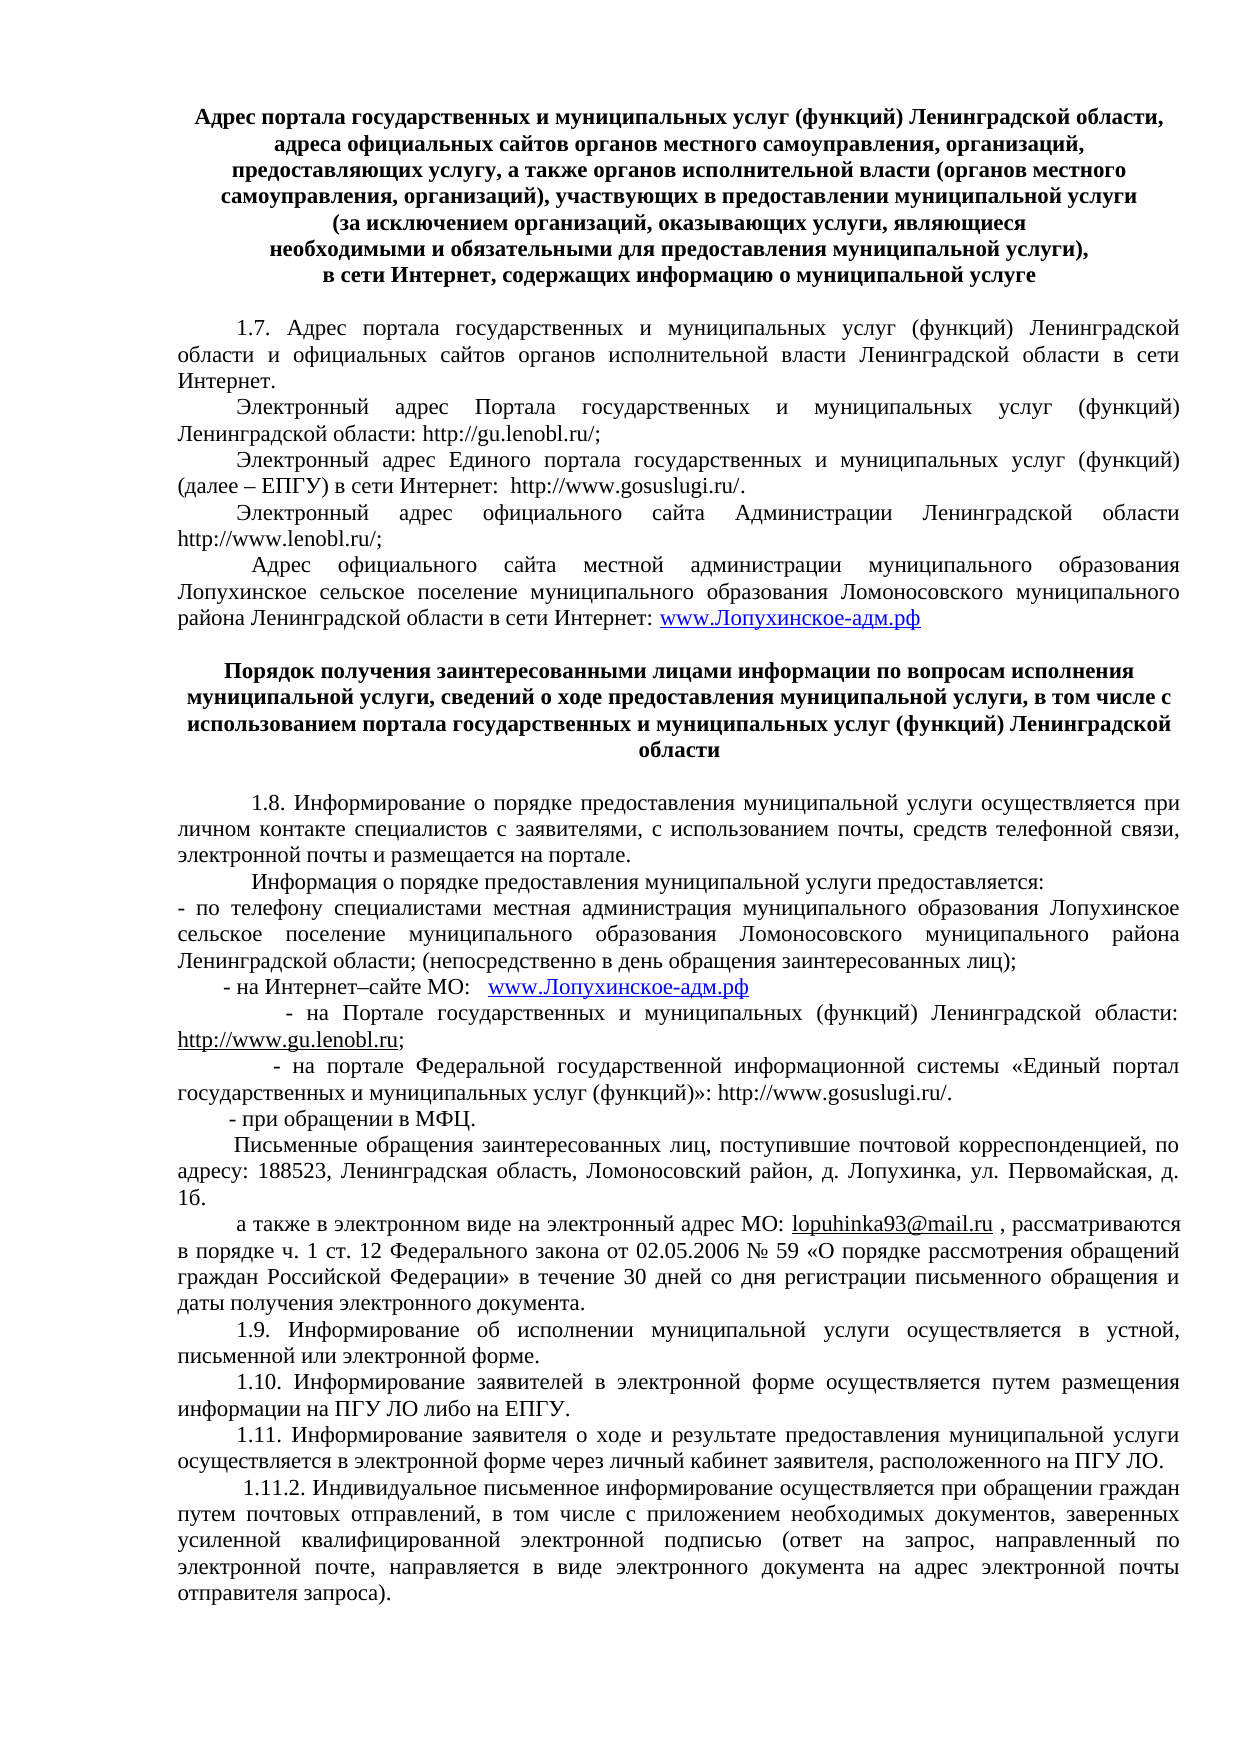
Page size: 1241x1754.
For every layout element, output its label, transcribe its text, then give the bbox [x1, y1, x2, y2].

text - по телефону специалистами местная администрация муниципального образования Лопухинское сельское поселение муниципального образования Ломоносовского муниципального района Ленинградской области; (непосредственно в день обращения заинтересованных лиц); [177, 894, 1181, 973]
text 1.8. Информирование о порядке предоставления муниципальной услуги осуществляется при личном контакте специалистов с заявителями, с использованием почты, средств телефонной связи, электронной почты и размещается на портале. [177, 789, 1181, 868]
text 1.10. Информирование заявителей в электронной форме осуществляется путем размещения информации на ПГУ ЛО либо на ЕПГУ. [177, 1368, 1181, 1421]
text 1.11. Информирование заявителя о ходе и результате предоставления муниципальной услуги осуществляется в электронной форме через личный кабинет заявителя, расположенного на ПГУ ЛО. [177, 1421, 1181, 1474]
text Электронный адрес Единого портала государственных и муниципальных услуг (функций) (далее – ЕПГУ) в сети Интернет: http://www.gosuslugi.ru/. [177, 446, 1181, 499]
text 1.9. Информирование об исполнении муниципальной услуги осуществляется в устной, письменной или электронной форме. [177, 1316, 1181, 1368]
text Электронный адрес Портала государственных и муниципальных услуг (функций) Ленинградской области: http://gu.lenobl.ru/; [177, 393, 1181, 446]
text необходимыми и обязательными для предоставления муниципальной услуги), [177, 235, 1181, 262]
text 1.11.2. Индивидуальное письменное информирование осуществляется при обращении граждан путем почтовых отправлений, в том числе с приложением необходимых документов, заверенных усиленной квалифицированной электронной подписью (ответ на запрос, направленный по электронной почте, направляется в виде электронного документа на адрес электронной почты отправителя запроса). [177, 1474, 1181, 1606]
text - на Портале государственных и муниципальных (функций) Ленинградской области: http://www.gu.lenobl.ru; [177, 999, 1181, 1052]
text Письменные обращения заинтересованных лиц, поступившие почтовой корреспонденцией, по адресу: 188523, Ленинградская область, Ломоносовский район, д. Лопухинка, ул. Первомайская, д. 1б. [177, 1131, 1181, 1210]
text а также в электронном виде на электронный адрес МО: lopuhinka93@mail.ru , рассматриваются в порядке ч. 1 ст. 12 Федерального закона от 02.05.2006 № 59 «О порядке рассмотрения обращений граждан Российской Федерации» в течение 30 дней со дня регистрации письменного обращения и даты получения электронного документа. [177, 1210, 1181, 1316]
text - на портале Федеральной государственной информационной системы «Единый портал государственных и муниципальных услуг (функций)»: http://www.gosuslugi.ru/. [177, 1052, 1181, 1105]
text Электронный адрес официального сайта Администрации Ленинградской области http://www.lenobl.ru/; [177, 499, 1181, 551]
text (за исключением организаций, оказывающих услуги, являющиеся [177, 209, 1181, 235]
text - при обращении в МФЦ. [177, 1105, 1181, 1131]
text 1.7. Адрес портала государственных и муниципальных услуг (функций) Ленинградской области и официальных сайтов органов исполнительной власти Ленинградской области в сети Интернет. [177, 314, 1181, 393]
text Порядок получения заинтересованными лицами информации по вопросам исполнения муниципальной услуги, сведений о ходе предоставления муниципальной услуги, в том числе с использованием портала государственных и муниципальных услуг (функций) Ленинградской области [177, 657, 1181, 762]
text в сети Интернет, содержащих информацию о муниципальной услуге [177, 262, 1181, 288]
text Информация о порядке предоставления муниципальной услуги предоставляется: [177, 868, 1181, 894]
text - на Интернет–сайте МО: www.Лопухинское-адм.рф [177, 973, 1181, 999]
text Адрес официального сайта местной администрации муниципального образования Лопухинское сельское поселение муниципального образования Ломоносовского муниципального района Ленинградской области в сети Интернет: www.Лопухинское-адм.рф [177, 551, 1181, 631]
text Адрес портала государственных и муниципальных услуг (функций) Ленинградской области, адреса официальных сайтов органов местного самоуправления, организаций, предоставляющих услугу, а также органов исполнительной власти (органов местного самоуправления, организаций), участвующих в предоставлении муниципальной услуги [177, 103, 1181, 209]
